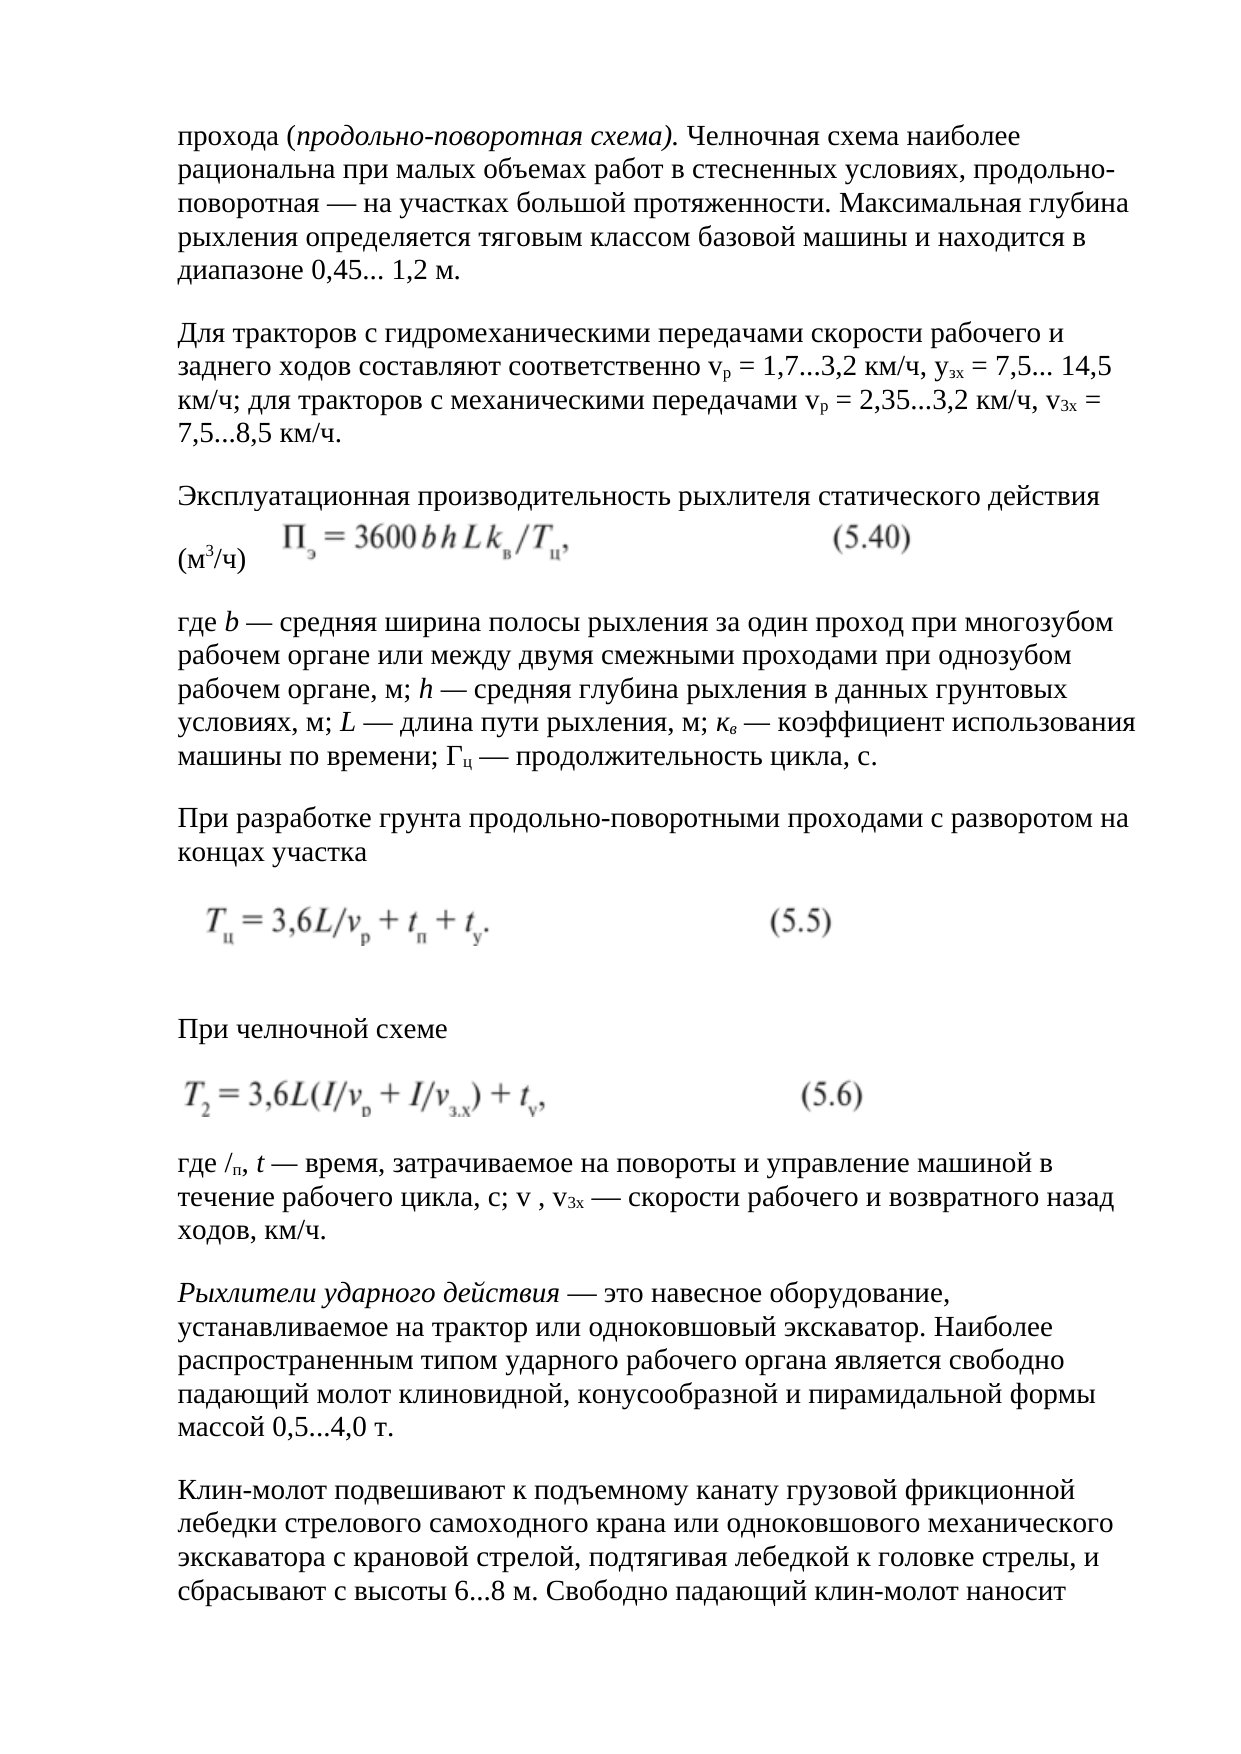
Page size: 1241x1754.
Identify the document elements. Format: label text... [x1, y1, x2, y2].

text При челночной схеме [177, 1011, 1152, 1045]
text Рыхлители ударного действия — это навесное оборудование, устанавливаемое на трактор или одноковшовый экскаватор. Наиболее распространенным типом ударного рабочего органа является свободно падающий молот клиновидной, конусообразной и пирамидальной формы массой 0,5...4,0 т. [177, 1275, 1152, 1443]
picture [177, 1073, 870, 1117]
text где /п, t — время, затрачиваемое на повороты и управление машиной в течение рабочего цикла, с; v , v3x — скорости рабочего и возвратного назад ходов, км/ч. [177, 1145, 1152, 1246]
text При разработке грунта продольно-поворотными проходами с разворотом на концах участка [177, 801, 1152, 868]
text Для тракторов с гидромеханическими передачами скорости рабочего и заднего ходов составляют соответственно vp = 1,7...3,2 км/ч, узх = 7,5... 14,5 км/ч; для тракторов с механическими передачами vp = 2,35...3,2 км/ч, v3x = 7,5...8,5 км/ч. [177, 315, 1152, 449]
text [177, 118, 1152, 286]
text где b — средняя ширина полосы рыхления за один проход при многозубом рабочем органе или между двумя смежными проходами при однозубом рабочем органе, м; h — средняя глубина рыхления в данных грунтовых условиях, м; L — длина пути рыхления, м; кв — коэффициент использования машины по времени; Гц — продолжительность цикла, с. [177, 604, 1152, 771]
picture [253, 511, 913, 569]
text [177, 1472, 1152, 1606]
picture [177, 896, 845, 946]
